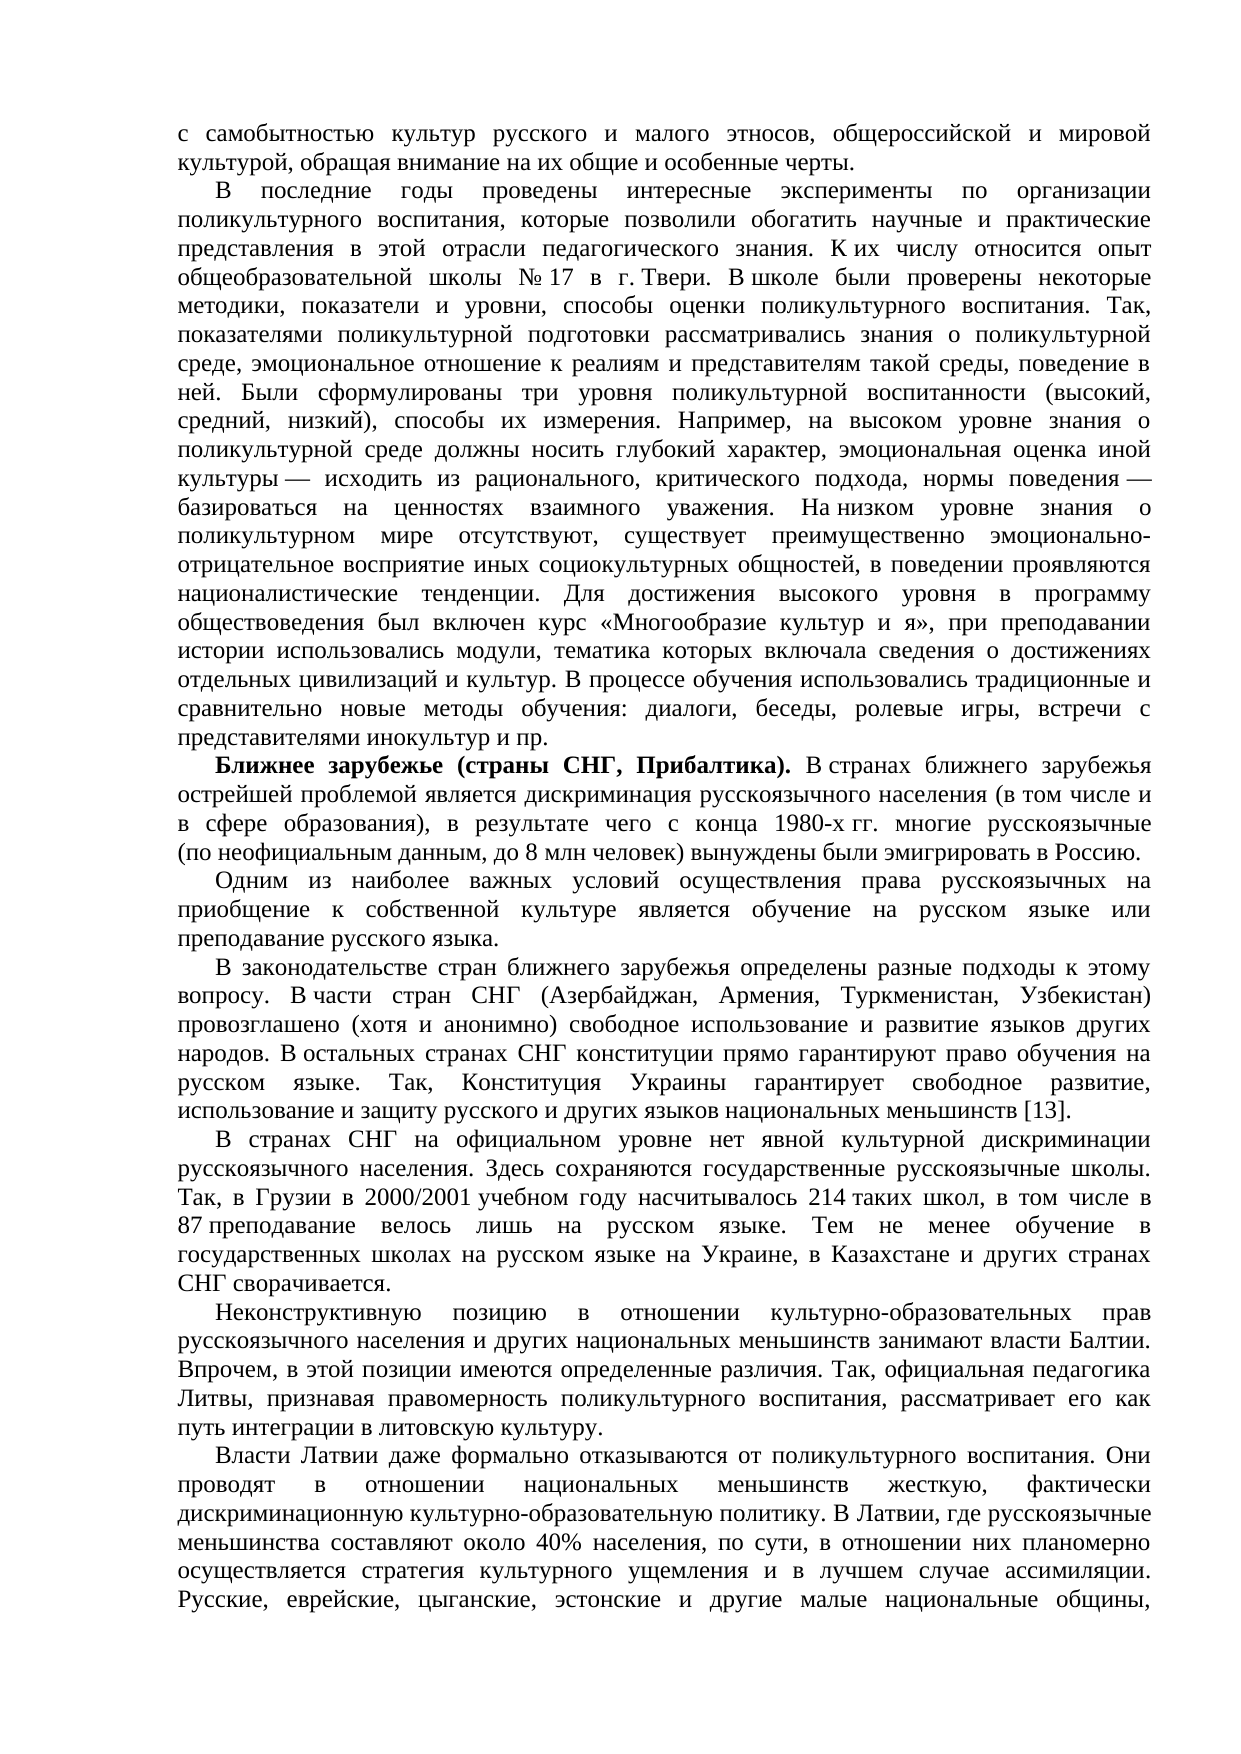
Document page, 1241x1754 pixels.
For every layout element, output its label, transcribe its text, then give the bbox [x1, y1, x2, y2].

text В последние годы проведены интересные эксперименты по организации поликультурного воспитания, которые позволили обогатить научные и практические представления в этой отрасли педагогического знания. К их числу относится опыт общеобразовательной школы № 17 в г. Твери. В школе были проверены некоторые методики, показатели и уровни, способы оценки поликультурного воспитания. Так, показателями поликультурной подготовки рассматривались знания о поликультурной среде, эмоциональное отношение к реалиям и представителям такой среды, поведение в ней. Были сформулированы три уровня поликультурной воспитанности (высокий, средний, низкий), способы их измерения. Например, на высоком уровне знания о поликультурной среде должны носить глубокий характер, эмоциональная оценка иной культуры — исходить из рационального, критического подхода, нормы поведения — базироваться на ценностях взаимного уважения. На низком уровне знания о поликультурном мире отсутствуют, существует преимущественно эмоционально-отрицательное восприятие иных социокультурных общностей, в поведении проявляются националистические тенденции. Для достижения высокого уровня в программу обществоведения был включен курс «Многообразие культур и я», при преподавании истории использовались модули, тематика которых включала сведения о достижениях отдельных цивилизаций и культур. В процессе обучения использовались традиционные и сравнительно новые методы обучения: диалоги, беседы, ролевые игры, встречи с представителями инокультур и пр. [177, 176, 1152, 751]
text Ближнее зарубежье (страны СНГ, Прибалтика). В странах ближнего зарубежья острейшей проблемой является дискриминация русскоязычного населения (в том числе и в сфере образования), в результате чего с конца 1980-х гг. многие русскоязычные (по неофициальным данным, до 8 млн человек) вынуждены были эмигрировать в Россию. [177, 751, 1152, 866]
text Одним из наиболее важных условий осуществления права русскоязычных на приобщение к собственной культуре является обучение на русском языке или преподавание русского языка. [177, 866, 1152, 952]
text В странах СНГ на официальном уровне нет явной культурной дискриминации русскоязычного населения. Здесь сохраняются государственные русскоязычные школы. Так, в Грузии в 2000/2001 учебном году насчитывалось 214 таких школ, в том числе в 87 преподавание велось лишь на русском языке. Тем не менее обучение в государственных школах на русском языке на Украине, в Казахстане и других странах СНГ сворачивается. [177, 1124, 1152, 1297]
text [177, 118, 1152, 176]
text Неконструктивную позицию в отношении культурно-образовательных прав русскоязычного населения и других национальных меньшинств занимают власти Балтии. Впрочем, в этой позиции имеются определенные различия. Так, официальная педагогика Литвы, признавая правомерность поликультурного воспитания, рассматривает его как путь интеграции в литовскую культуру. [177, 1297, 1152, 1441]
text В законодательстве стран ближнего зарубежья определены разные подходы к этому вопросу. В части стран СНГ (Азербайджан, Армения, Туркменистан, Узбекистан) провозглашено (хотя и анонимно) свободное использование и развитие языков других народов. В остальных странах СНГ конституции прямо гарантируют право обучения на русском языке. Так, Конституция Украины гарантирует свободное развитие, использование и защиту русского и других языков национальных меньшинств [13]. [177, 952, 1152, 1124]
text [177, 1441, 1152, 1613]
